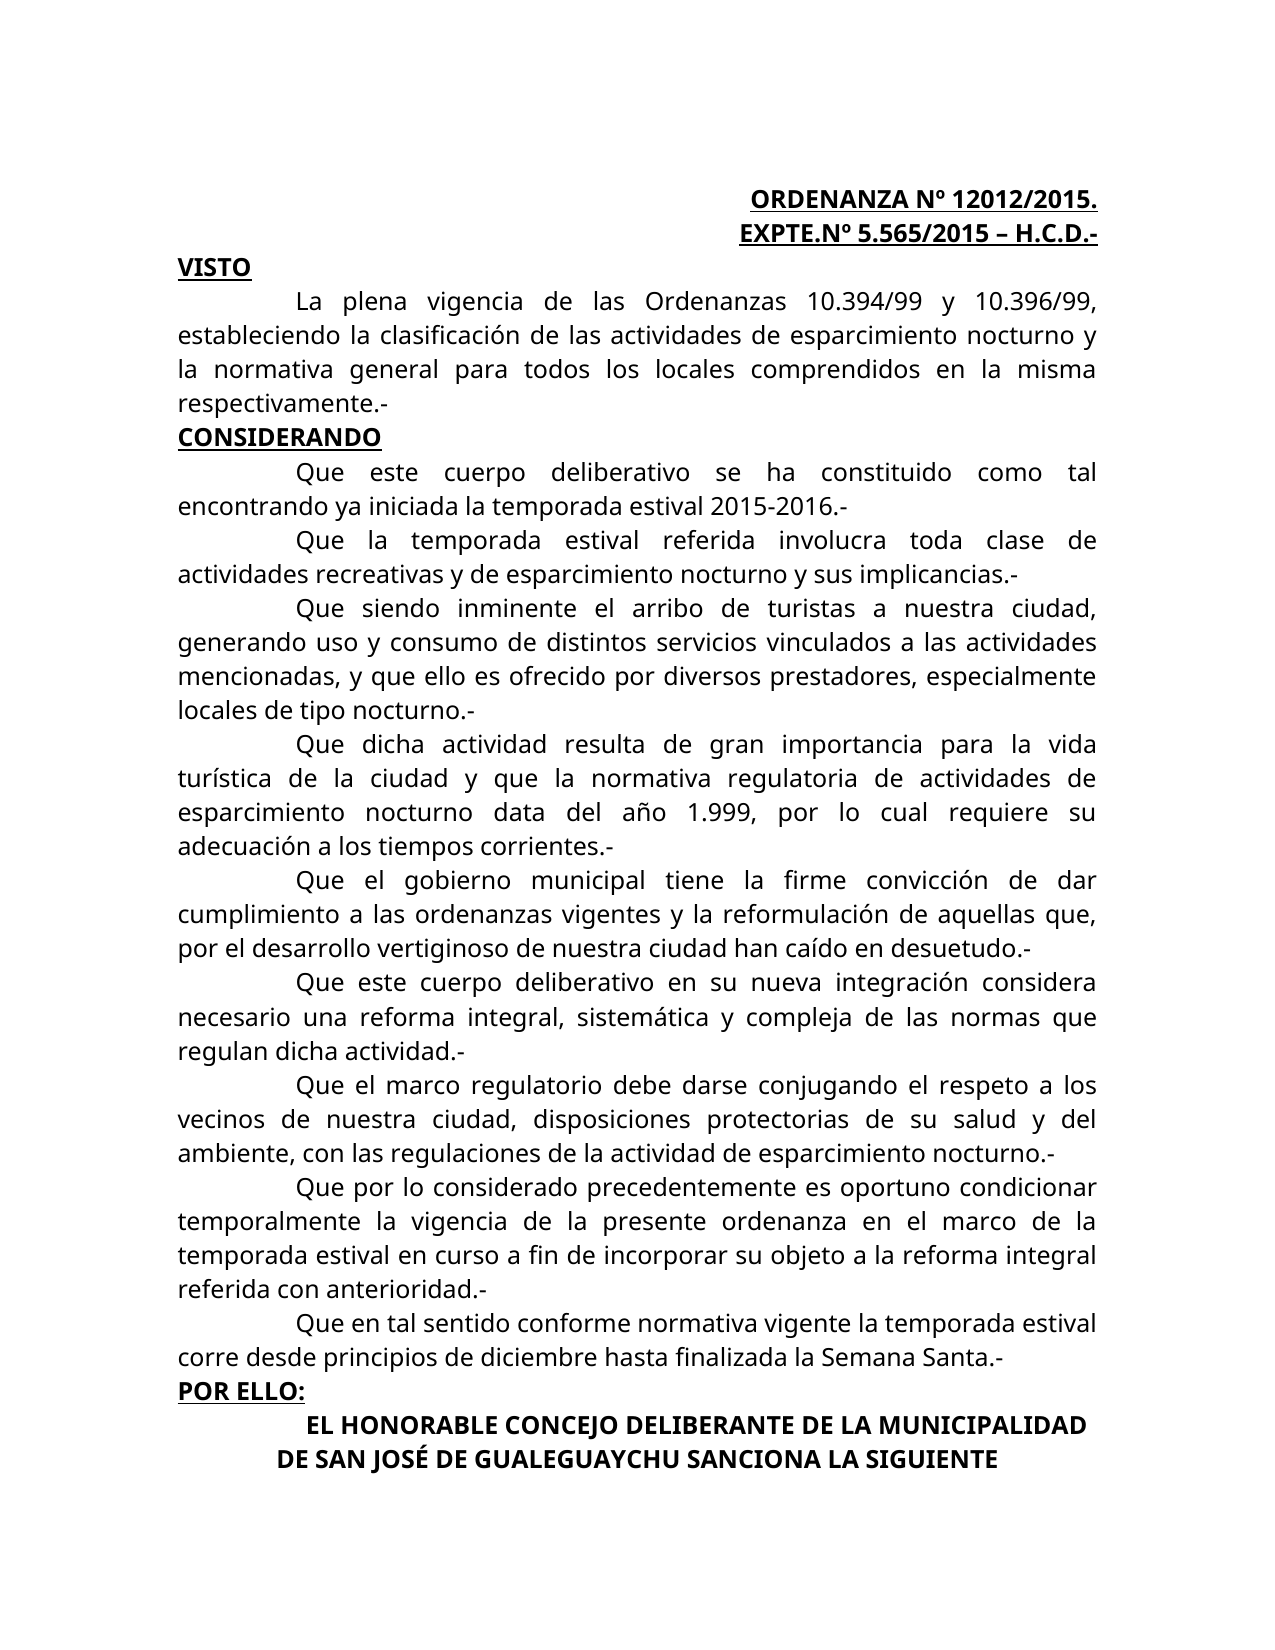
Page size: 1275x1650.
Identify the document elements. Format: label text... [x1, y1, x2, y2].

text Que este cuerpo deliberativo en su nueva integración considera necesario una reforma integral, sistemática y compleja de las normas que regulan dicha actividad.- [177, 965, 1098, 1067]
text Que este cuerpo deliberativo se ha constituido como tal encontrando ya iniciada la temporada estival 2015-2016.- [177, 454, 1098, 522]
text Que el gobierno municipal tiene la firme convicción de dar cumplimiento a las ordenanzas vigentes y la reformulación de aquellas que, por el desarrollo vertiginoso de nuestra ciudad han caído en desuetudo.- [177, 863, 1098, 965]
text POR ELLO: [177, 1374, 1098, 1408]
text La plena vigencia de las Ordenanzas 10.394/99 y 10.396/99, estableciendo la clasificación de las actividades de esparcimiento nocturno y la normativa general para todos los locales comprendidos en la misma respectivamente.- [177, 284, 1098, 420]
text ORDENANZA Nº 12012/2015. [177, 182, 1098, 216]
text Que por lo considerado precedentemente es oportuno condicionar temporalmente la vigencia de la presente ordenanza en el marco de la temporada estival en curso a fin de incorporar su objeto a la reforma integral referida con anterioridad.- [177, 1169, 1098, 1306]
text EL HONORABLE CONCEJO DELIBERANTE DE SAN JOSÉ DE GUALEGUAYCHU SANCIONA [177, 1408, 1098, 1476]
text CONSIDERANDO [177, 420, 1098, 454]
text Que dicha actividad resulta de gran importancia para la vida turística de la ciudad y que la normativa regulatoria de actividades de esparcimiento nocturno data del año 1.999, por lo cual requiere su adecuación a los tiempos corrientes.- [177, 727, 1098, 863]
text VISTO [177, 250, 1098, 284]
text Que el marco regulatorio debe darse conjugando el respeto a los vecinos de nuestra ciudad, disposiciones protectorias de su salud y del ambiente, con las regulaciones de la actividad de esparcimiento nocturno.- [177, 1067, 1098, 1169]
text Que en tal sentido conforme normativa vigente la temporada estival corre desde principios de diciembre hasta finalizada [177, 1306, 1098, 1374]
list EXPTE.Nº 5.565/2015 – H.C.D.- [215, 216, 1098, 250]
text Que la temporada estival referida involucra toda clase de actividades recreativas y de esparcimiento nocturno y sus implicancias.- [177, 522, 1098, 590]
text Que siendo inminente el arribo de turistas a nuestra ciudad, generando uso y consumo de distintos servicios vinculados a las actividades mencionadas, y que ello es ofrecido por diversos prestadores, especialmente locales de tipo nocturno.- [177, 590, 1098, 727]
